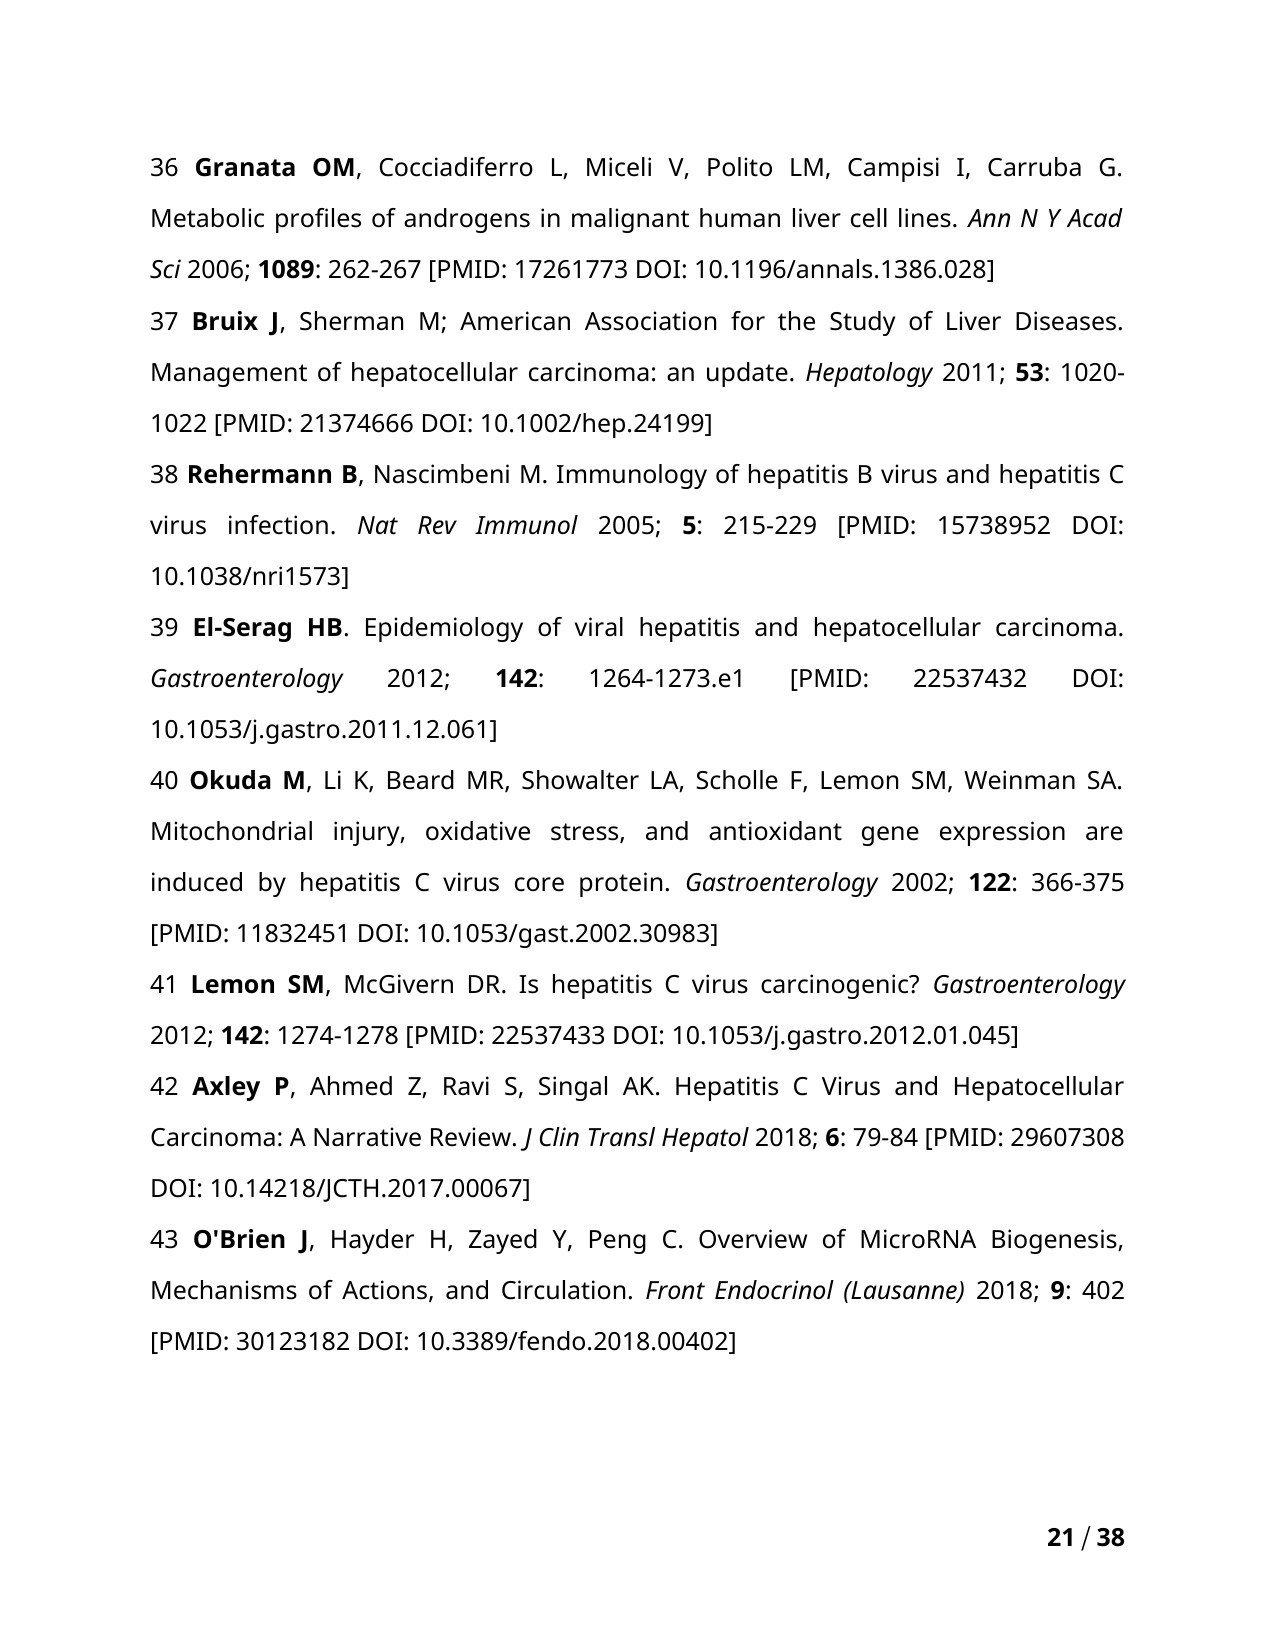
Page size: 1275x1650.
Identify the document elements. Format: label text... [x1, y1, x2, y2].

text 40 Okuda M, Li K, Beard MR, Showalter LA, Scholle F, Lemon SM, Weinman SA. Mitochondrial injury, oxidative stress, and antioxidant gene expression are induced by hepatitis C virus core protein. Gastroenterology 2002; 122: 366-375 [PMID: 11832451 DOI: 10.1053/gast.2002.30983] [150, 762, 1125, 950]
text 36 Granata OM, Cocciadiferro L, Miceli V, Polito LM, Campisi I, Carruba G. Metabolic profiles of androgens in malignant human liver cell lines. Ann N Y Acad Sci 2006; 1089: 262-267 [PMID: 17261773 DOI: 10.1196/annals.1386.028] [150, 150, 1125, 286]
text 39 El-Serag HB. Epidemiology of viral hepatitis and hepatocellular carcinoma. Gastroenterology 2012; 142: 1264-1273.e1 [PMID: 22537432 DOI: 10.1053/j.gastro.2011.12.061] [150, 609, 1125, 746]
text 41 Lemon SM, McGivern DR. Is hepatitis C virus carcinogenic? Gastroenterology 2012; 142: 1274-1278 [PMID: 22537433 DOI: 10.1053/j.gastro.2012.01.045] [150, 967, 1125, 1052]
text 38 Rehermann B, Nascimbeni M. Immunology of hepatitis B virus and hepatitis C virus infection. Nat Rev Immunol 2005; 5: 215-229 [PMID: 15738952 DOI: 10.1038/nri1573] [150, 456, 1125, 592]
text 42 Axley P, Ahmed Z, Ravi S, Singal AK. Hepatitis C Virus and Hepatocellular Carcinoma: A Narrative Review. J Clin Transl Hepatol 2018; 6: 79-84 [PMID: 29607308 DOI: 10.14218/JCTH.2017.00067] [150, 1069, 1125, 1205]
text 37 Bruix J, Sherman M; American Association for the Study of Liver Diseases. Management of hepatocellular carcinoma: an update. Hepatology 2011; 53: 1020-1022 [PMID: 21374666 DOI: 10.1002/hep.24199] [150, 303, 1125, 439]
text 43 O'Brien J, Hayder H, Zayed Y, Peng C. Overview of MicroRNA Biogenesis, Mechanisms of Actions, and Circulation. Front Endocrinol (Lausanne) 2018; 9: 402 [PMID: 30123182 DOI: 10.3389/fendo.2018.00402] [150, 1222, 1125, 1358]
